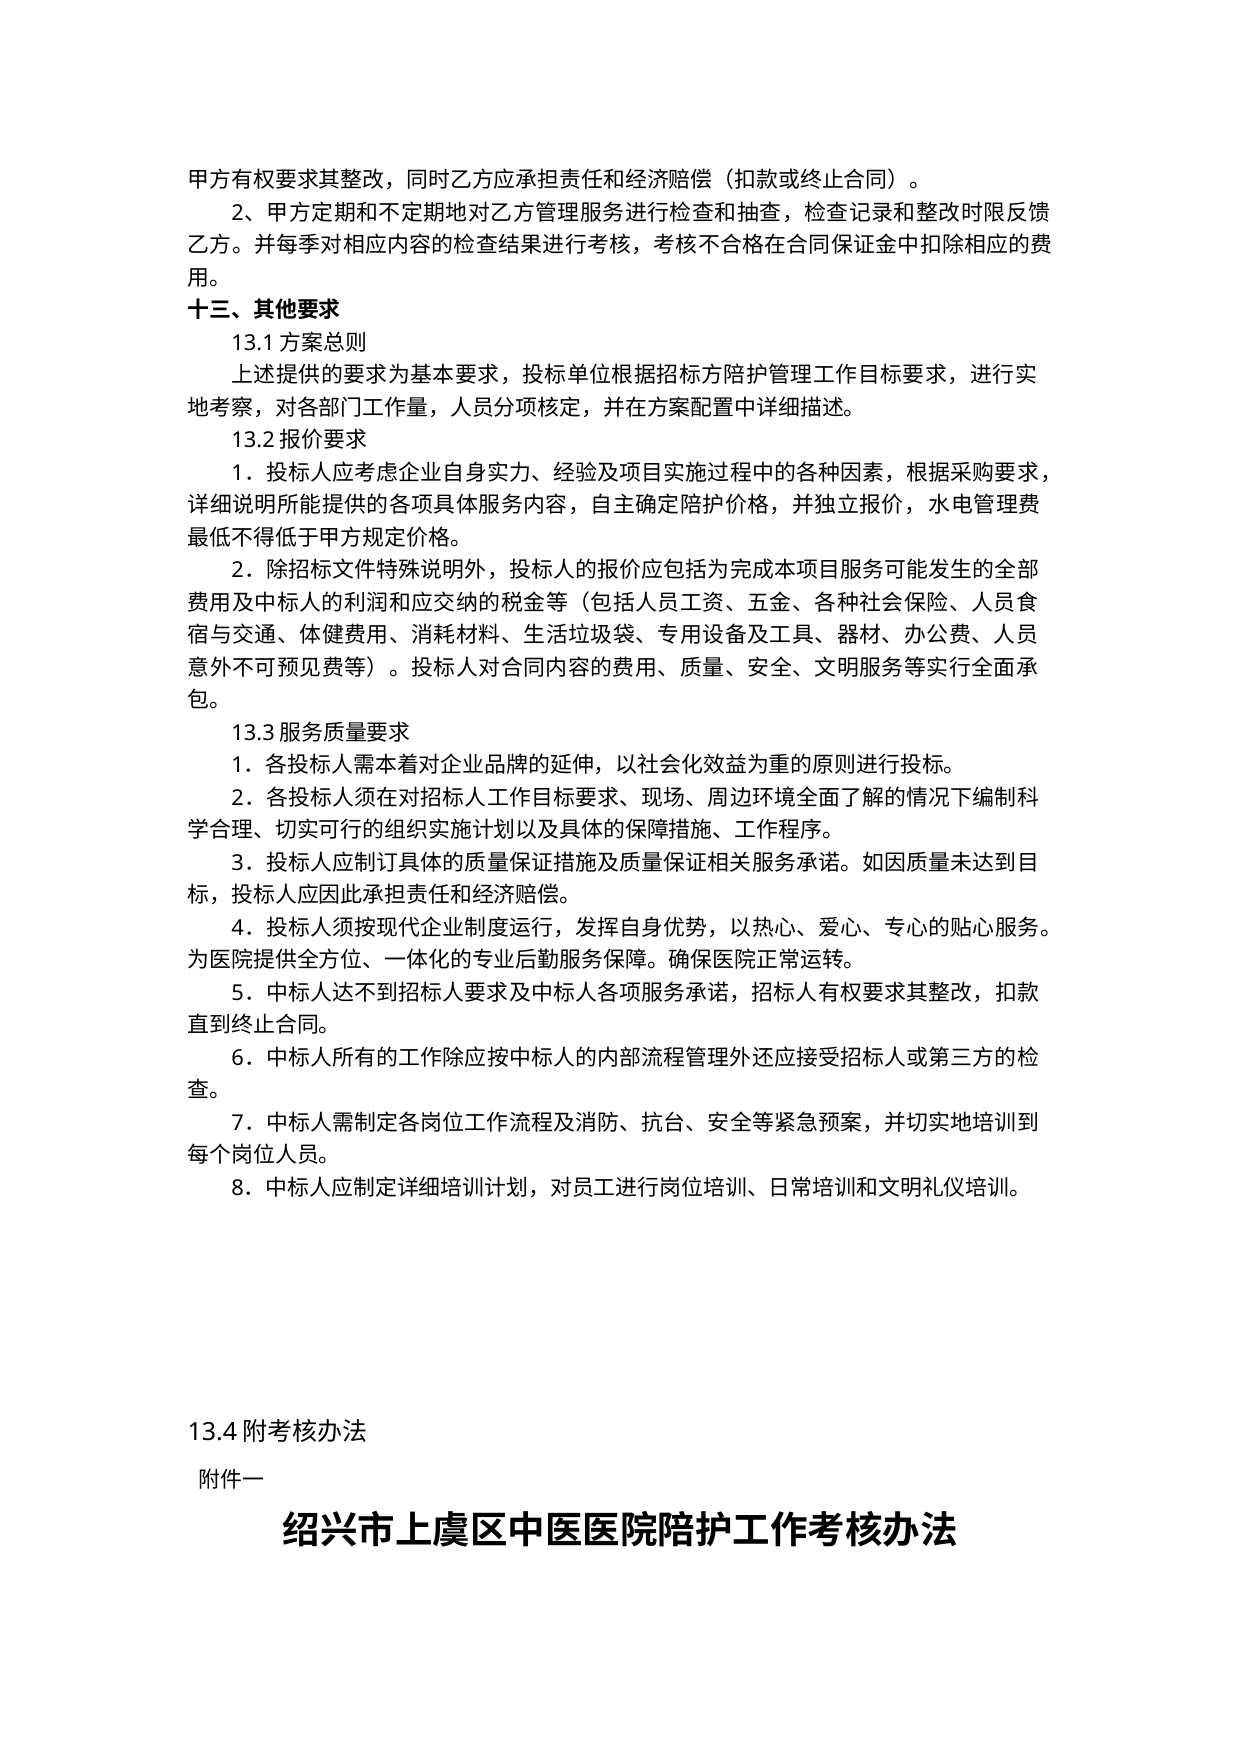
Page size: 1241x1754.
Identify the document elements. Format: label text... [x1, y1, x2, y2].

text 13.3服务质量要求 [187, 714, 1040, 747]
text 2、甲方定期和不定期地对乙方管理服务进行检查和抽查，检查记录和整改时限反馈乙方。并每季对相应内容的检查结果进行考核，考核不合格在合同保证金中扣除相应的费用。 [187, 194, 1053, 292]
text 上述提供的要求为基本要求，投标单位根据招标方陪护管理工作目标要求，进行实地考察，对各部门工作量，人员分项核定，并在方案配置中详细描述。 [187, 357, 1040, 422]
text 4．投标人须按现代企业制度运行，发挥自身优势，以热心、爱心、专心的贴心服务。为医院提供全方位、一体化的专业后勤服务保障。确保医院正常运转。 [187, 909, 1040, 974]
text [187, 162, 1053, 194]
text 十三、其他要求 [187, 292, 1053, 324]
text 附件一 [187, 1462, 1040, 1494]
text 2．各投标人须在对招标人工作目标要求、现场、周边环境全面了解的情况下编制科学合理、切实可行的组织实施计划以及具体的保障措施、工作程序。 [187, 779, 1040, 844]
text 1．投标人应考虑企业自身实力、经验及项目实施过程中的各种因素，根据采购要求，详细说明所能提供的各项具体服务内容，自主确定陪护价格，并独立报价，水电管理费最低不得低于甲方规定价格。 [187, 454, 1040, 552]
text 3．投标人应制订具体的质量保证措施及质量保证相关服务承诺。如因质量未达到目标，投标人应因此承担责任和经济赔偿。 [187, 844, 1040, 909]
text 8．中标人应制定详细培训计划，对员工进行岗位培训、日常培训和文明礼仪培训。 [187, 1169, 1040, 1202]
text 7．中标人需制定各岗位工作流程及消防、抗台、安全等紧急预案，并切实地培训到每个岗位人员。 [187, 1104, 1040, 1169]
text 1．各投标人需本着对企业品牌的延伸，以社会化效益为重的原则进行投标。 [187, 747, 1040, 779]
text 绍兴市上虞区中医医院陪护工作考核办法 [187, 1494, 1053, 1559]
text 13.4附考核办法 [187, 1397, 1040, 1462]
text 13.1方案总则 [187, 324, 1040, 357]
text 2．除招标文件特殊说明外，投标人的报价应包括为完成本项目服务可能发生的全部费用及中标人的利润和应交纳的税金等（包括人员工资、五金、各种社会保险、人员食宿与交通、体健费用、消耗材料、生活垃圾袋、专用设备及工具、器材、办公费、人员意外不可预见费等）。投标人对合同内容的费用、质量、安全、文明服务等实行全面承包。 [187, 552, 1040, 714]
text 13.2报价要求 [187, 422, 1040, 454]
text 5．中标人达不到招标人要求及中标人各项服务承诺，招标人有权要求其整改，扣款直到终止合同。 [187, 974, 1040, 1039]
text 6．中标人所有的工作除应按中标人的内部流程管理外还应接受招标人或第三方的检查。 [187, 1039, 1040, 1104]
